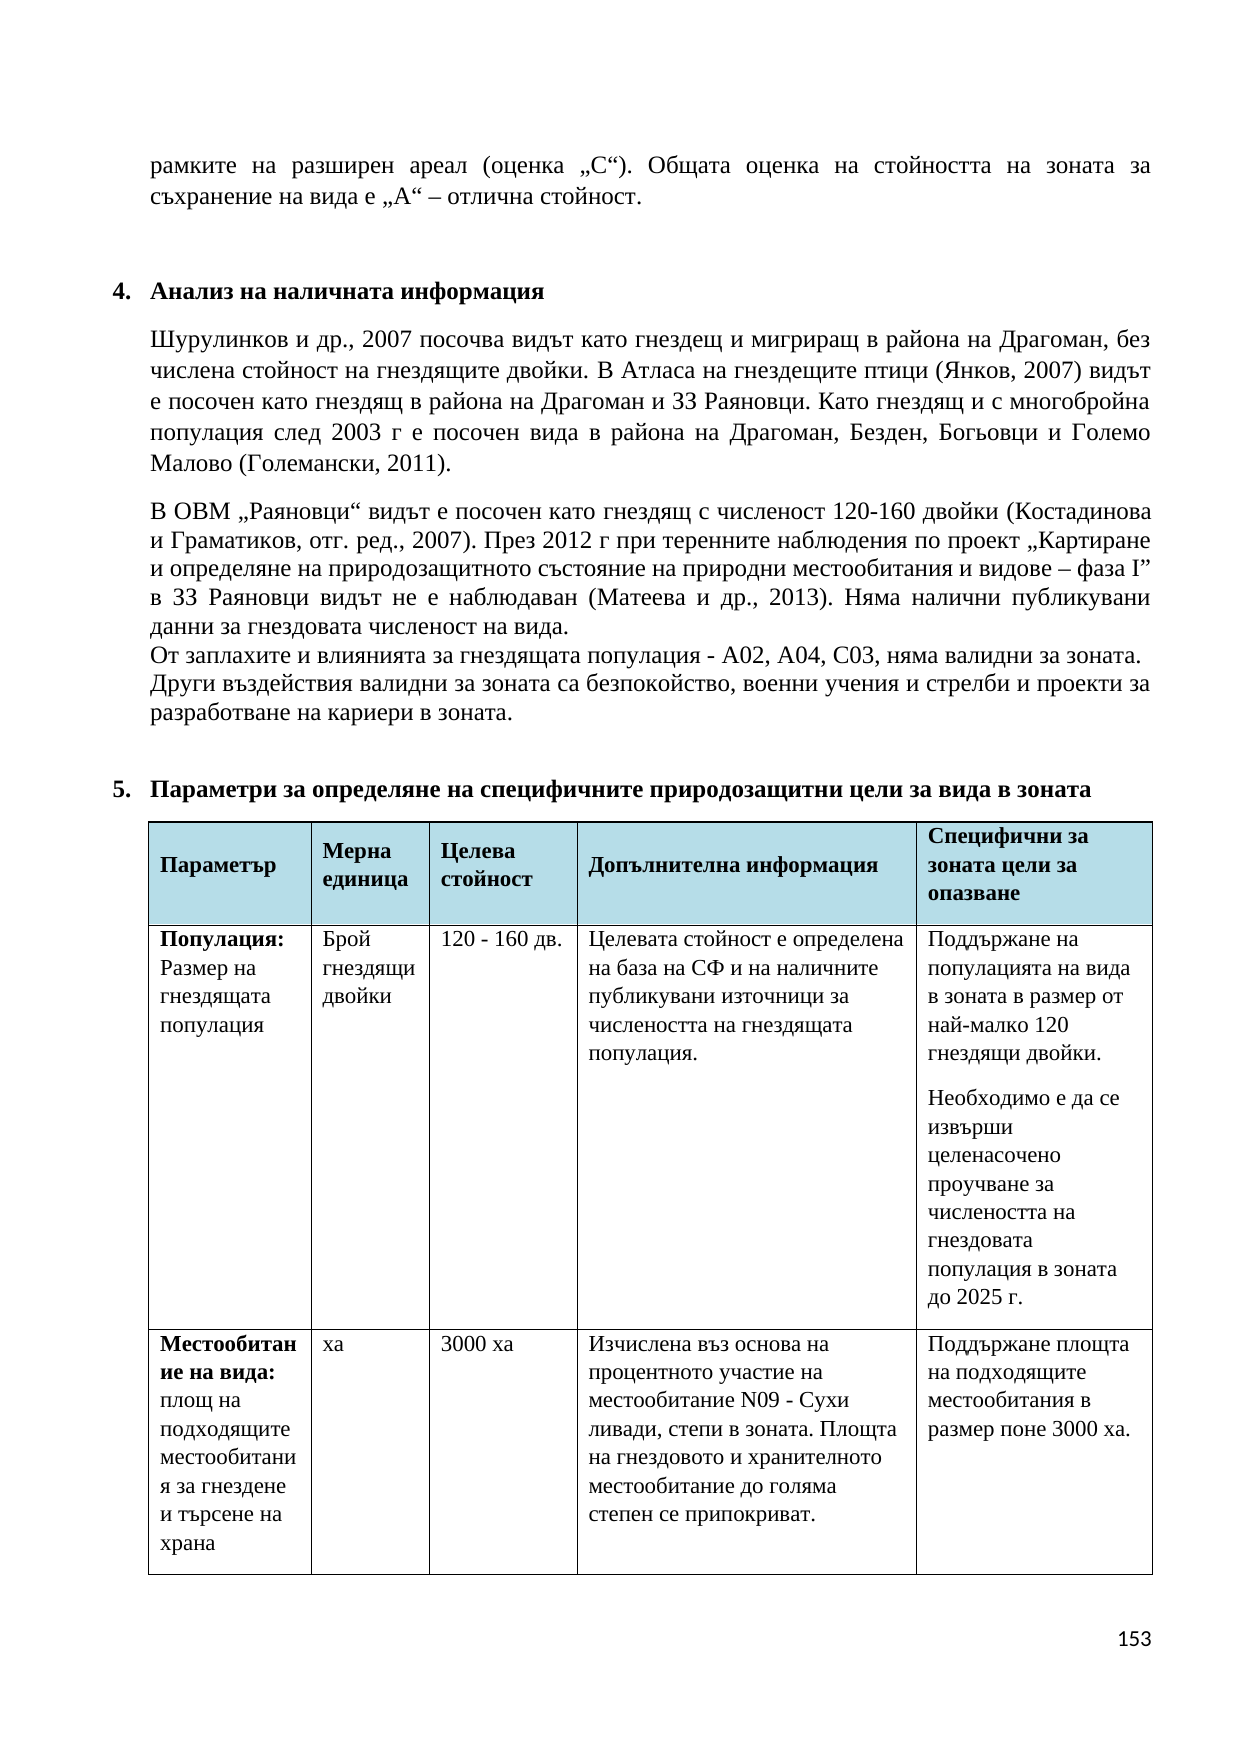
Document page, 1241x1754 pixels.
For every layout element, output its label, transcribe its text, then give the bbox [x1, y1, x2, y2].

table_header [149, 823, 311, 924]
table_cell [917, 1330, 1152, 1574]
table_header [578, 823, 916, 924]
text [150, 150, 1152, 210]
text Други въздействия валидни за зоната са безпокойство, военни учения и стрелби и проекти за разработване на кариери в зоната. [150, 668, 1152, 726]
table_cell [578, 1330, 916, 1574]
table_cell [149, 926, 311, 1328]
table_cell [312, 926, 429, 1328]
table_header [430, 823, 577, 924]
text От заплахите и влиянията за гнездящата популация - А02, А04, C03, няма валидни за зоната. [150, 640, 1152, 668]
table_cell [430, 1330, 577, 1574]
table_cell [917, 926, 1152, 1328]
list Анализ на наличната информация [112, 276, 1152, 305]
text В ОВМ „Раяновци“ видът е посочен като гнездящ с численост 120-160 двойки (Костадинова и Граматиков, отг. ред., 2007). През 2012 г при теренните наблюдения по проект „Картиране и определяне на природозащитното състояние на природни местообитания и видове – фаза І” в ЗЗ Раяновци видът не е наблюдаван (Матеева и др., 2013). Няма налични публикувани данни за гнездовата численост на вида. [150, 496, 1152, 640]
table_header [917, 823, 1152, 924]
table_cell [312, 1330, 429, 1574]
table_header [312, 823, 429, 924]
list Параметри за определяне на специфичните природозащитни цели за вида в зоната [112, 774, 1152, 802]
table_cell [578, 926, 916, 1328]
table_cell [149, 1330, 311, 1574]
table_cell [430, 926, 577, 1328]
text Шурулинков и др., 2007 посочва видът като гнездещ и мигриращ в района на Драгоман, без числена стойност на гнездящите двойки. В Атласа на гнездещите птици (Янков, 2007) видът е посочен като гнездящ в района на Драгоман и ЗЗ Раяновци. Като гнездящ и с многобройна популация след 2003 г е посочен вида в района на Драгоман, Безден, Богьовци и Големо Малово (Големански, 2011). [150, 324, 1152, 477]
